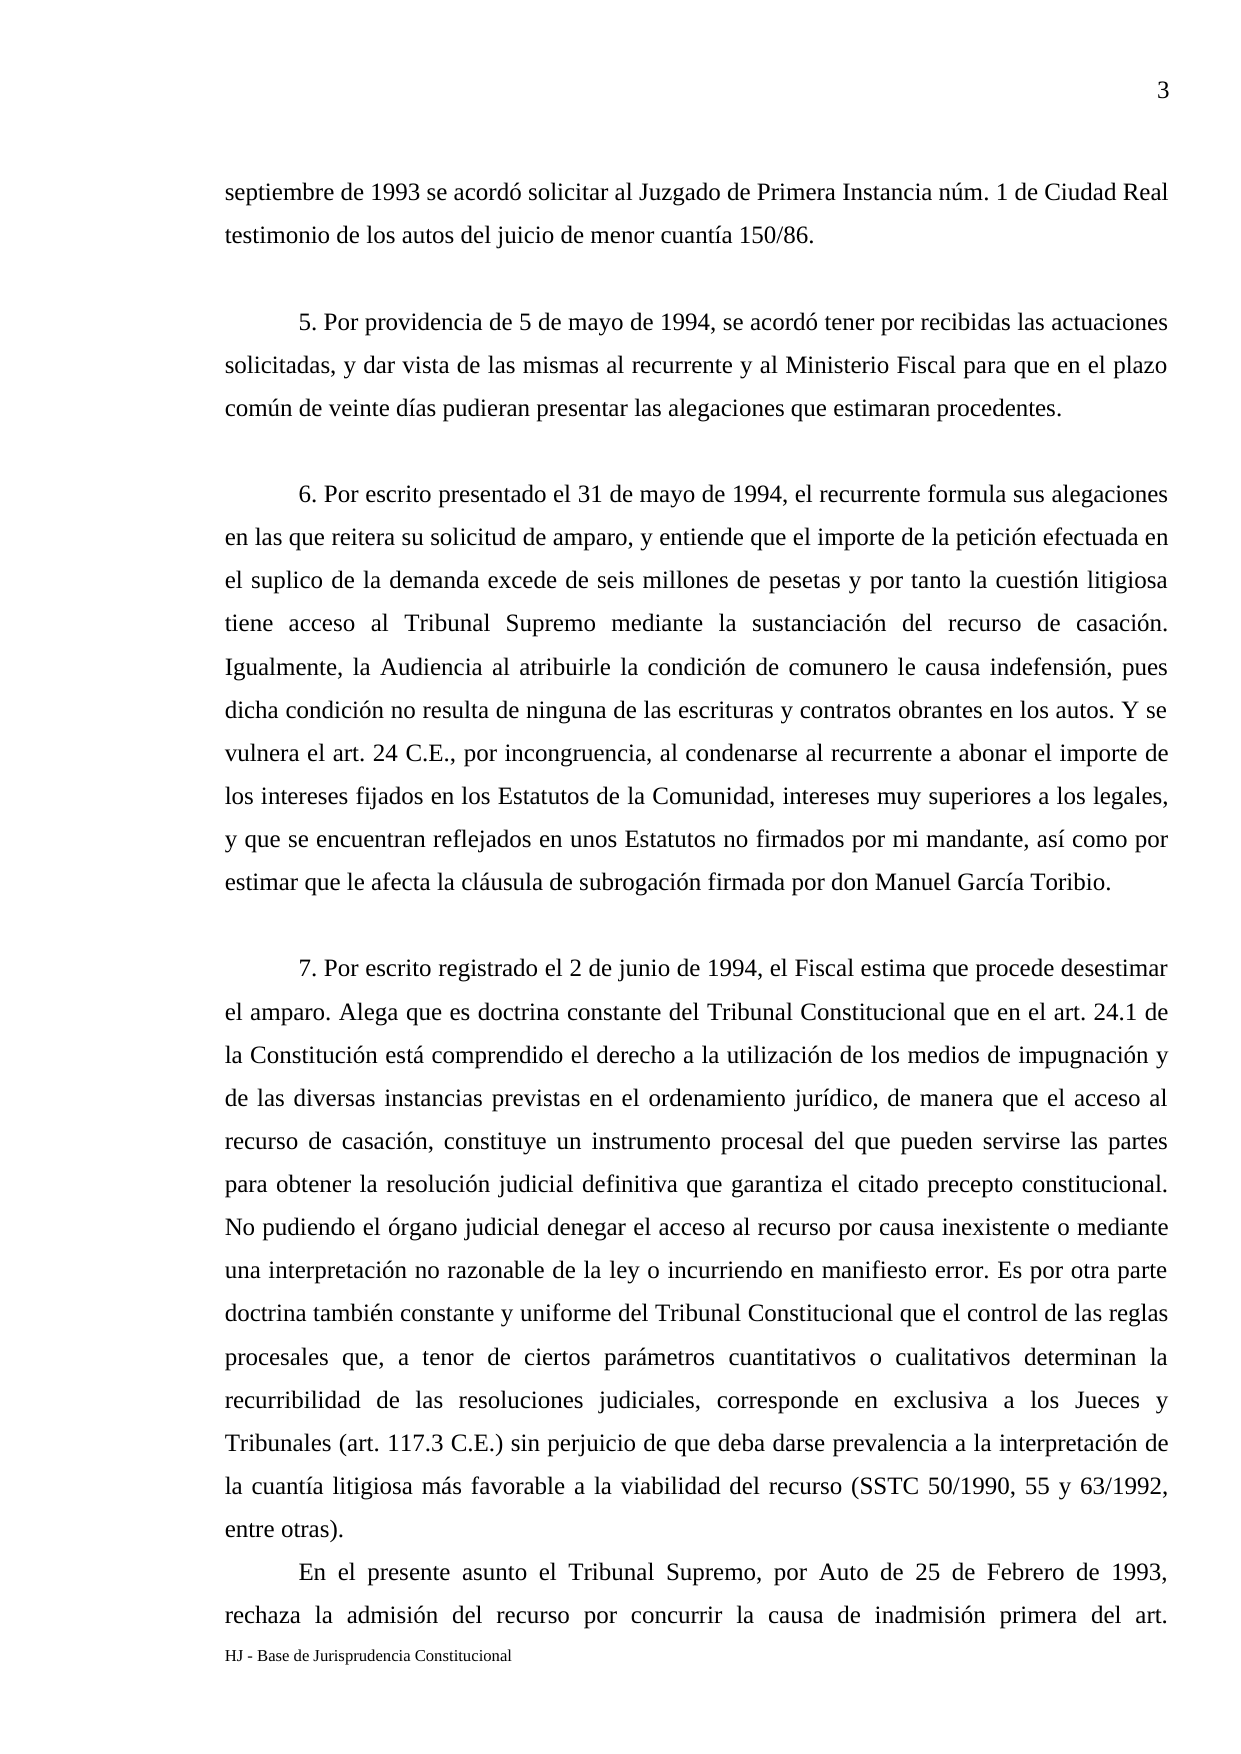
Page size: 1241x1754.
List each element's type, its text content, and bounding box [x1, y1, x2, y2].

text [224, 1557, 1169, 1629]
text 7. Por escrito registrado el 2 de junio de 1994, el Fiscal estima que procede desestimar el amparo. Alega que es doctrina constante del Tribunal Constitucional que en el art. 24.1 de la Constitución está comprendido el derecho a la utilización de los medios de impugnación y de las diversas instancias previstas en el ordenamiento jurídico, de manera que el acceso al recurso de casación, constituye un instrumento procesal del que pueden servirse las partes para obtener la resolución judicial definitiva que garantiza el citado precepto constitucional. No pudiendo el órgano judicial denegar el acceso al recurso por causa inexistente o mediante una interpretación no razonable de la ley o incurriendo en manifiesto error. Es por otra parte doctrina también constante y uniforme del Tribunal Constitucional que el control de las reglas procesales que, a tenor de ciertos parámetros cuantitativos o cualitativos determinan la recurribilidad de las resoluciones judiciales, corresponde en exclusiva a los Jueces y Tribunales (art. 117.3 C.E.) sin perjuicio de que deba darse prevalencia a la interpretación de la cuantía litigiosa más favorable a la viabilidad del recurso (SSTC 50/1990, 55 y 63/1992, entre otras). [224, 953, 1169, 1543]
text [224, 177, 1169, 249]
text 6. Por escrito presentado el 31 de mayo de 1994, el recurrente formula sus alegaciones en las que reitera su solicitud de amparo, y entiende que el importe de la petición efectuada en el suplico de la demanda excede de seis millones de pesetas y por tanto la cuestión litigiosa tiene acceso al Tribunal Supremo mediante la sustanciación del recurso de casación. Igualmente, la Audiencia al atribuirle la condición de comunero le causa indefensión, pues dicha condición no resulta de ninguna de las escrituras y contratos obrantes en los autos. Y se vulnera el art. 24 C.E., por incongruencia, al condenarse al recurrente a abonar el importe de los intereses fijados en los Estatutos de la Comunidad, intereses muy superiores a los legales, y que se encuentran reflejados en unos Estatutos no firmados por mi mandante, así como por estimar que le afecta la cláusula de subrogación firmada por don Manuel García Toribio. [224, 479, 1169, 896]
text 5. Por providencia de 5 de mayo de 1994, se acordó tener por recibidas las actuaciones solicitadas, y dar vista de las mismas al recurrente y al Ministerio Fiscal para que en el plazo común de veinte días pudieran presentar las alegaciones que estimaran procedentes. [224, 307, 1169, 422]
